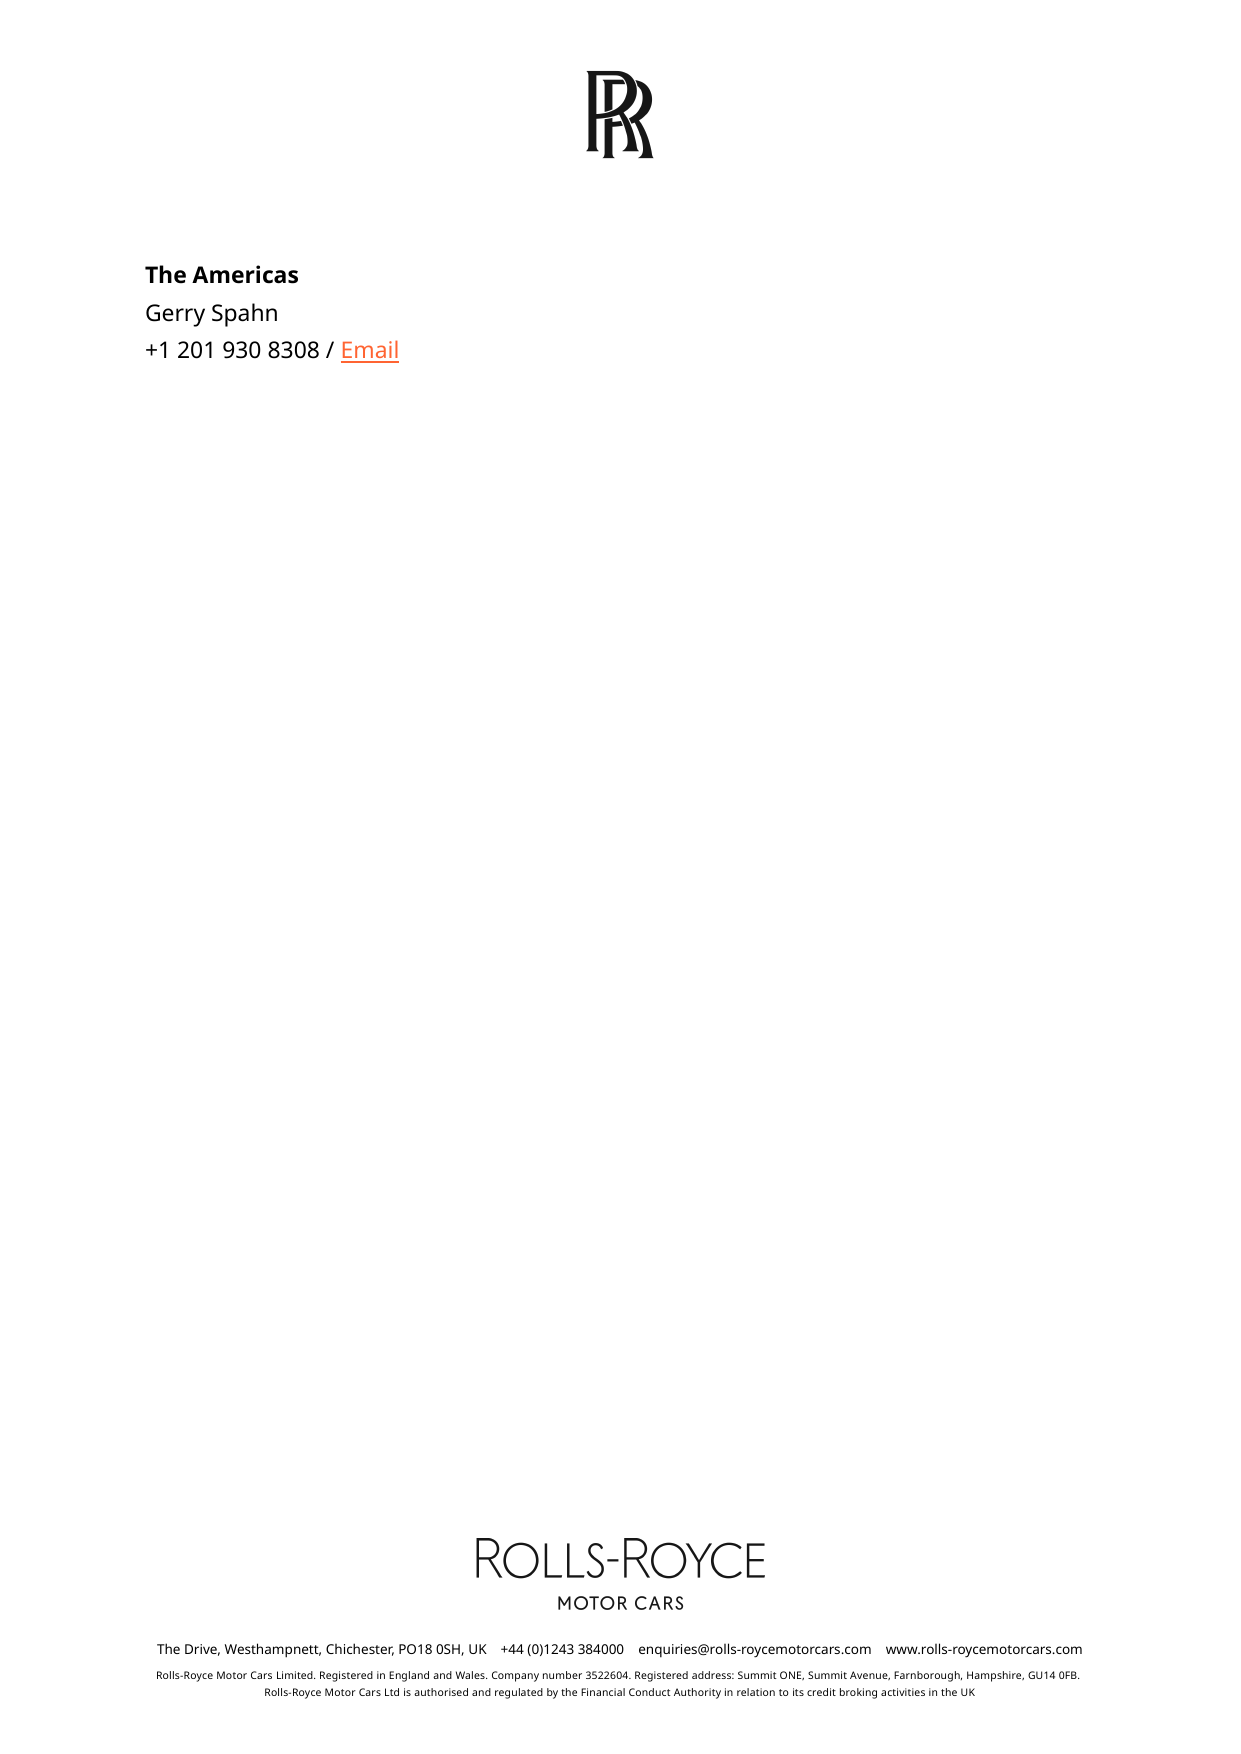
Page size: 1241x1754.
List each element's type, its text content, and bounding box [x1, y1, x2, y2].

picture [475, 1538, 766, 1611]
picture [586, 70, 654, 159]
text The Americas Gerry Spahn +1 201 930 8308 / Email [145, 254, 1096, 366]
